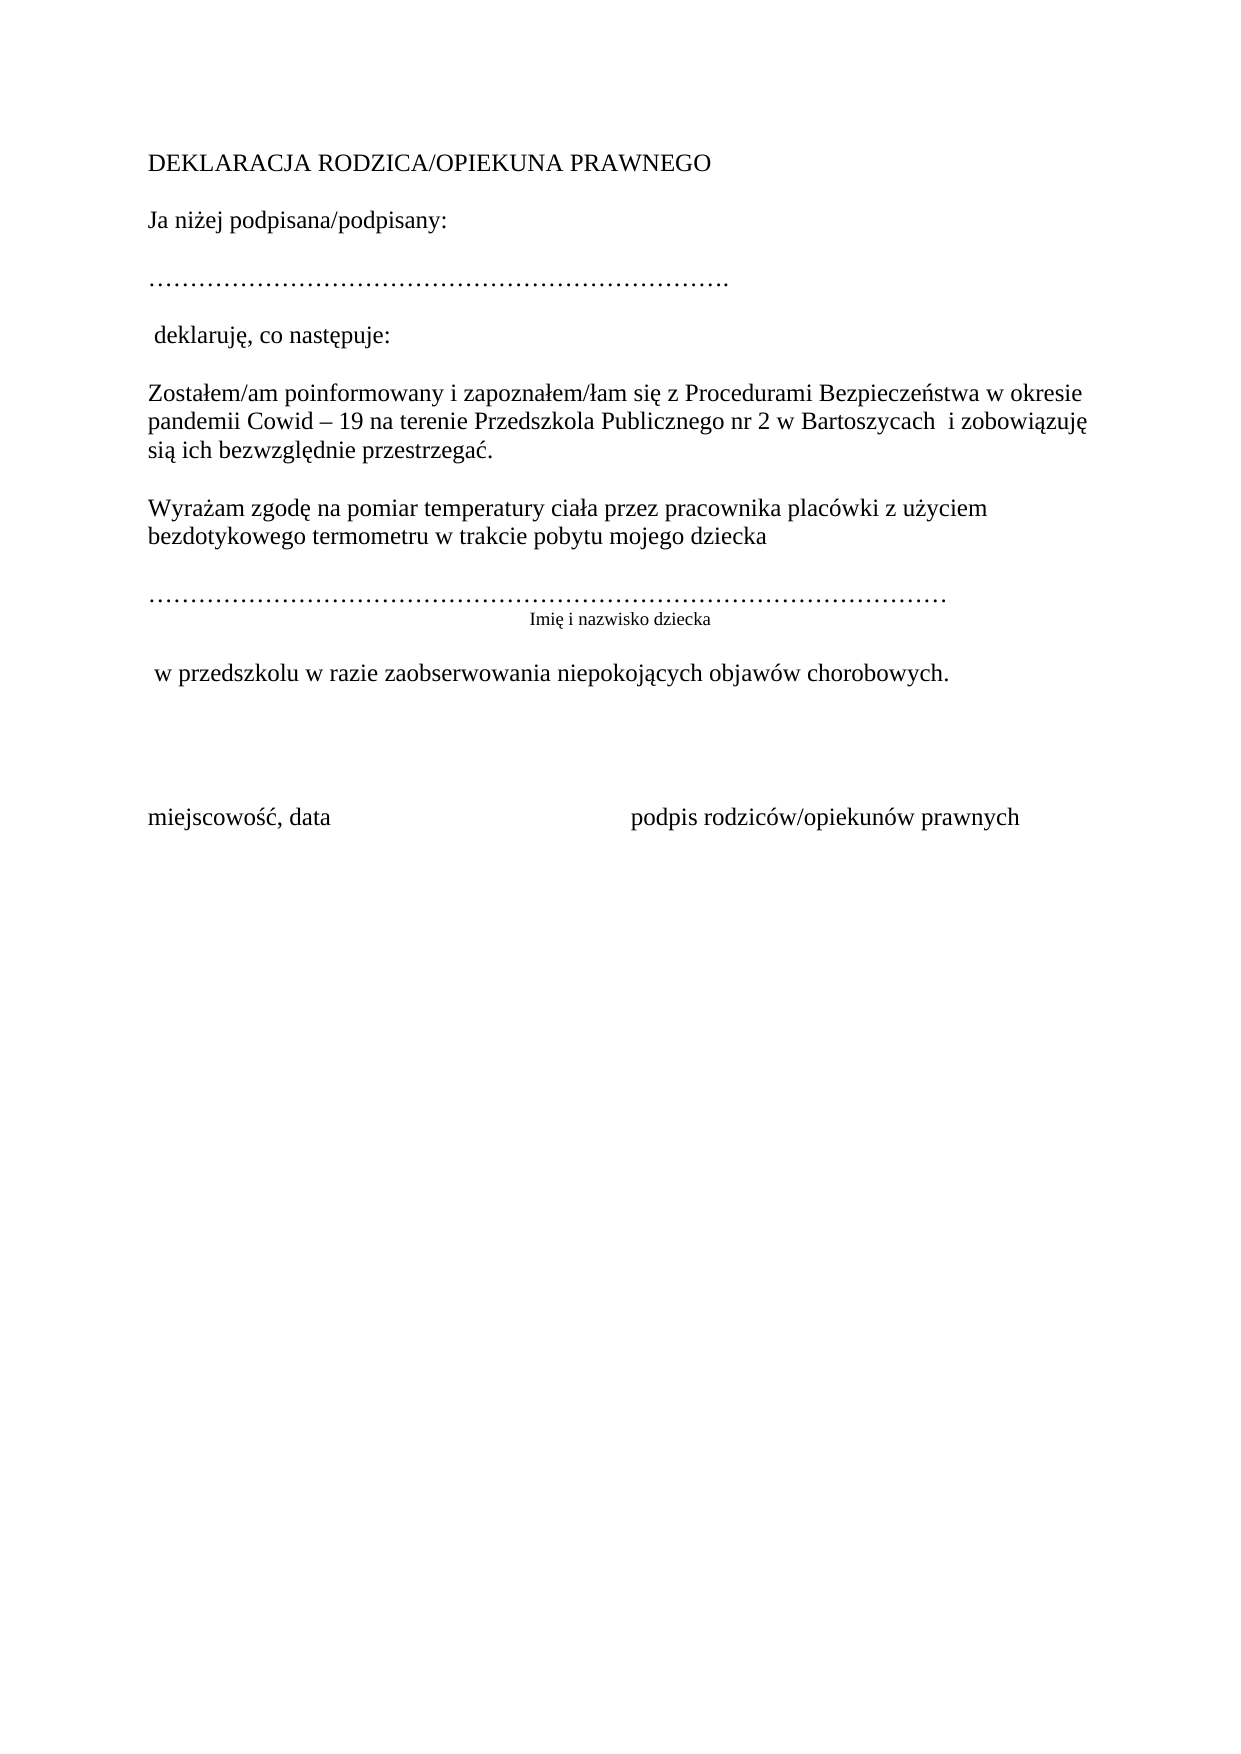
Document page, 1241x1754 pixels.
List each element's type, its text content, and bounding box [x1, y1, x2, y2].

text miejscowość, data podpis rodziców/opiekunów prawnych [148, 802, 1093, 830]
text Wyrażam zgodę na pomiar temperatury ciała przez pracownika placówki z użyciem bezdotykowego termometru w trakcie pobytu mojego dziecka [148, 493, 1093, 550]
text DEKLARACJA RODZICA/OPIEKUNA PRAWNEGO [148, 148, 1093, 176]
text …………………………………………………………………………………… [148, 579, 1093, 608]
text w przedszkolu w razie zaobserwowania niepokojących objawów chorobowych. [148, 658, 1093, 687]
text deklaruję, co następuje: [148, 320, 1093, 349]
text Ja niżej podpisana/podpisany: [148, 205, 1093, 234]
text Imię i nazwisko dziecka [148, 608, 1093, 629]
text Zostałem/am poinformowany i zapoznałem/łam się z Procedurami Bezpieczeństwa w okresie pandemii Cowid – 19 na terenie Przedszkola Publicznego nr 2 w Bartoszycach i zobowiązuję sią ich bezwzględnie przestrzegać. [148, 378, 1093, 464]
text ……………………………………………………………. [148, 263, 1093, 291]
